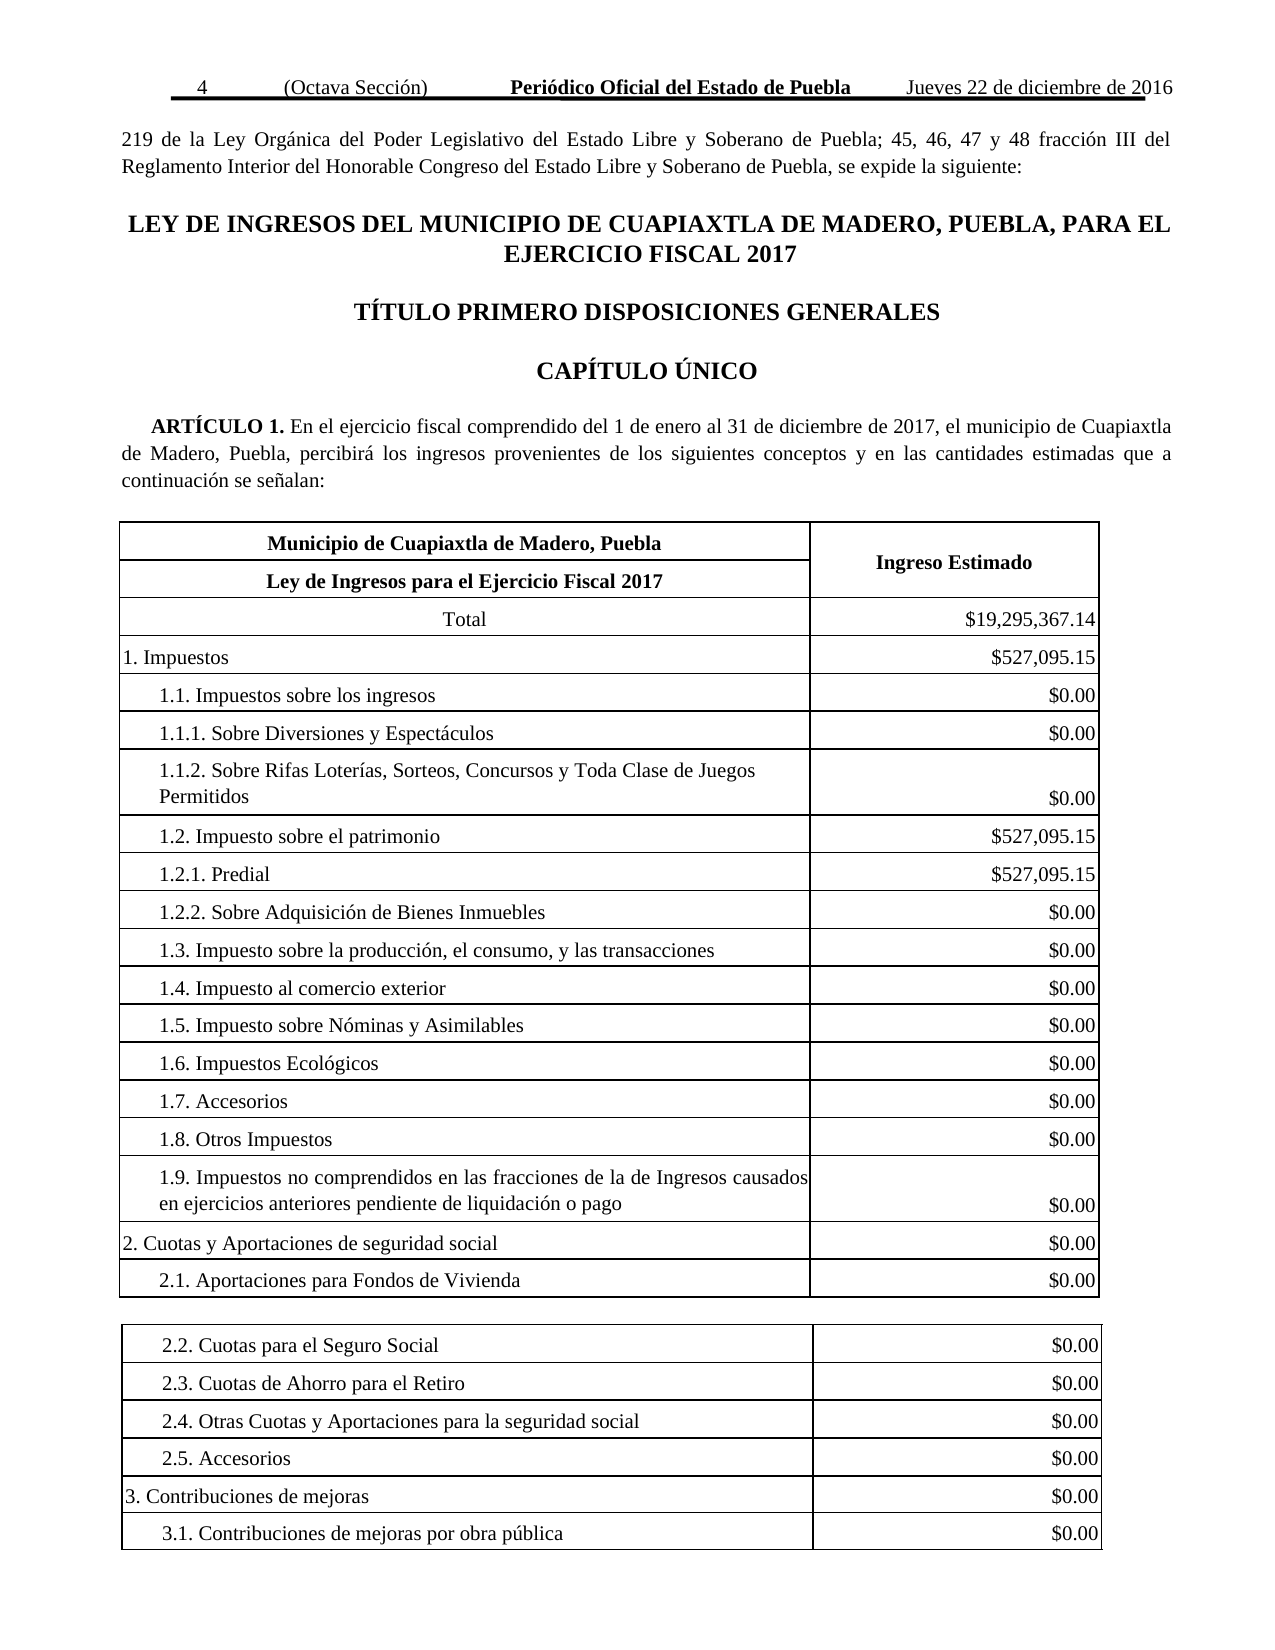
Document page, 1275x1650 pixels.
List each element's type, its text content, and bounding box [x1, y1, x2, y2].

table_cell 2.3. Cuotas de Ahorro para el Retiro [123, 1363, 812, 1399]
table_cell $0.00 [814, 1363, 1101, 1399]
table_cell 3. Contribuciones de mejoras [123, 1477, 812, 1512]
table_cell 1.8. Otros Impuestos [120, 1118, 809, 1155]
table_cell 2.1. Aportaciones para Fondos de Vivienda [120, 1260, 809, 1296]
table_cell $0.00 [811, 1043, 1098, 1079]
table_cell 1.2. Impuesto sobre el patrimonio [120, 816, 809, 852]
table_cell 1.5. Impuesto sobre Nóminas y Asimilables [120, 1005, 809, 1041]
table_header $0.00 [814, 1325, 1101, 1361]
table_cell $0.00 [811, 1005, 1098, 1041]
table_cell $0.00 [811, 1118, 1098, 1155]
table_cell $0.00 [811, 674, 1098, 710]
text LEY DE INGRESOS DEL MUNICIPIO DE CUAPIAXTLA DE MADERO, PUEBLA, PARA EL EJERCICIO FISCAL 2017 [121, 209, 1178, 268]
table_cell $0.00 [811, 1081, 1098, 1117]
table_header Municipio de Cuapiaxtla de Madero, Puebla [120, 523, 809, 559]
subtitle CAPÍTULO ÚNICO [121, 356, 1173, 384]
table_cell 1.2.2. Sobre Adquisición de Bienes Inmuebles [120, 891, 809, 928]
table_cell $0.00 [811, 1260, 1098, 1296]
table_cell $0.00 [814, 1513, 1101, 1549]
table_cell 1.1. Impuestos sobre los ingresos [120, 674, 809, 710]
table_cell $0.00 [814, 1439, 1101, 1475]
table_cell $527,095.15 [811, 853, 1098, 890]
table_cell 1.3. Impuesto sobre la producción, el consumo, y las transacciones [120, 929, 809, 965]
table_cell 1.1.2. Sobre Rifas Loterías, Sorteos, Concursos y Toda Clase de Juegos Permitidos [120, 750, 809, 814]
table_cell $19,295,367.14 [811, 598, 1098, 635]
table_cell Total [120, 598, 809, 635]
table_cell 1.1.1. Sobre Diversiones y Espectáculos [120, 712, 809, 748]
table_cell $0.00 [811, 1156, 1098, 1221]
table_header 2.2. Cuotas para el Seguro Social [123, 1325, 812, 1361]
table_cell 1.6. Impuestos Ecológicos [120, 1043, 809, 1079]
table_cell 1.7. Accesorios [120, 1081, 809, 1117]
text ARTÍCULO 1. En el ejercicio fiscal comprendido del 1 de enero al 31 de diciembre de 2017, el municipio de Cuapiaxtla de Madero, Puebla, percibirá los ingresos provenientes de los siguientes conceptos y en las cantidades estimadas que a continuación se señalan: [121, 414, 1173, 492]
table_cell 2.5. Accesorios [123, 1439, 812, 1475]
table_cell 2. Cuotas y Aportaciones de seguridad social [120, 1222, 809, 1258]
table_cell $0.00 [814, 1401, 1101, 1437]
table_cell 1.4. Impuesto al comercio exterior [120, 967, 809, 1003]
text TÍTULO PRIMERO DISPOSICIONES GENERALES [121, 297, 1173, 326]
table_cell $0.00 [811, 929, 1098, 965]
table_cell $527,095.15 [811, 636, 1098, 673]
table_cell 1. Impuestos [120, 636, 809, 673]
table_cell $0.00 [811, 712, 1098, 748]
table_cell $0.00 [811, 1222, 1098, 1258]
table_cell 3.1. Contribuciones de mejoras por obra pública [123, 1513, 812, 1549]
table_cell 2.4. Otras Cuotas y Aportaciones para la seguridad social [123, 1401, 812, 1437]
table_cell Ley de Ingresos para el Ejercicio Fiscal 2017 [120, 561, 809, 597]
table_cell $0.00 [814, 1477, 1101, 1512]
table_cell $527,095.15 [811, 816, 1098, 852]
table_cell $0.00 [811, 750, 1098, 814]
table_cell 1.2.1. Predial [120, 853, 809, 890]
table_cell 1.9. Impuestos no comprendidos en las fracciones de la de Ingresos causados en ejercicios anteriores pendiente de liquidación o pago [120, 1156, 809, 1221]
table_cell $0.00 [811, 891, 1098, 928]
table_header Ingreso Estimado [811, 523, 1098, 597]
table_cell $0.00 [811, 967, 1098, 1003]
